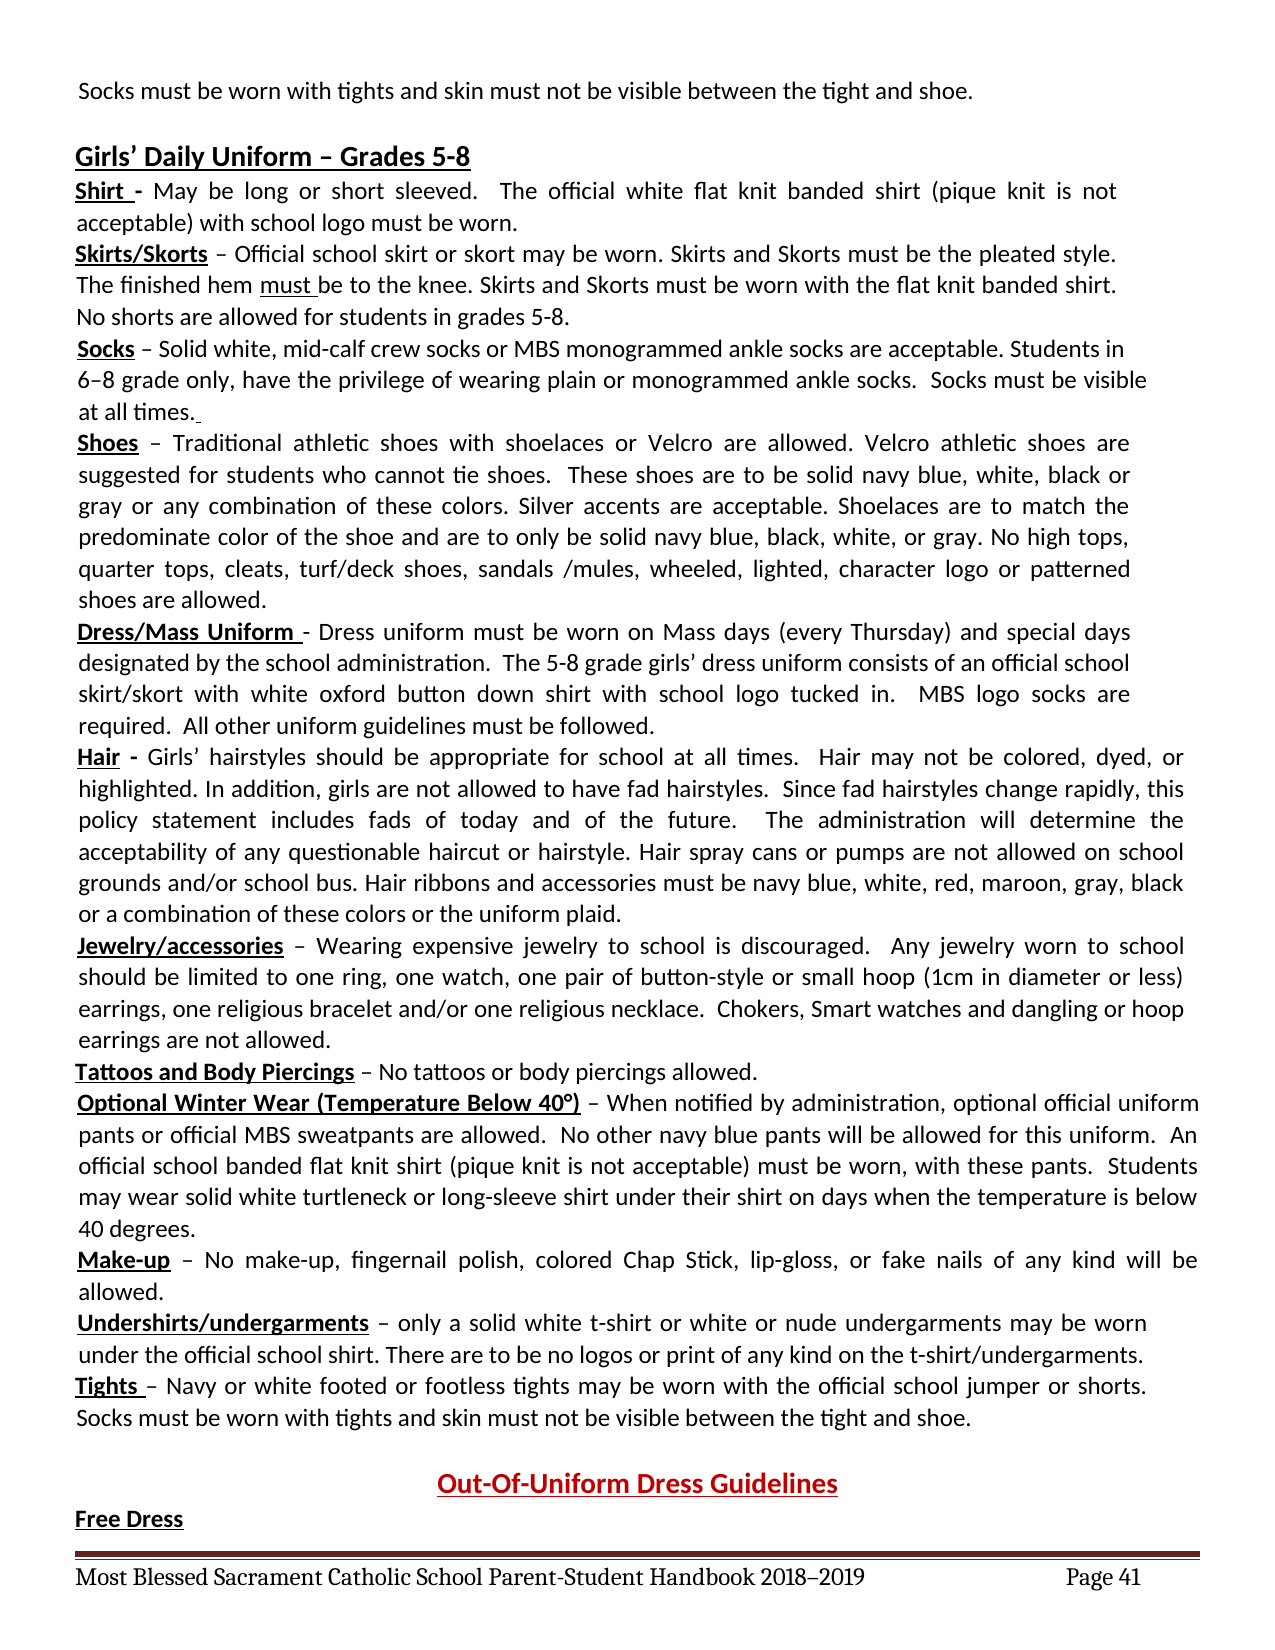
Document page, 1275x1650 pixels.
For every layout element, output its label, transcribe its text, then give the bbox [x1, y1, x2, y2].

text Out-Of-Uniform Dress Guidelines [75, 1465, 1200, 1501]
text 6–8 grade only, have the privilege of wearing plain or monogrammed ankle socks. Socks must be visible at all times. [77, 364, 1148, 426]
text Make-up – No make-up, fingernail polish, colored Chap Stick, lip-gloss, or fake nails of any kind will be allowed. [77, 1244, 1200, 1306]
text Optional Winter Wear (Temperature Below 40°) – When notified by administration, optional official uniform pants or official MBS sweatpants are allowed. No other navy blue pants will be allowed for this uniform. An official school banded flat knit shirt (pique knit is not acceptable) must be worn, with these pants. Students may wear solid white turtleneck or long-sleeve shirt under their shirt on days when the temperature is below 40 degrees. [77, 1087, 1200, 1243]
text Free Dress [75, 1503, 1189, 1533]
text Socks – Solid white, mid-calf crew socks or MBS monogrammed ankle socks are acceptable. Students in [77, 333, 1148, 363]
text Shirt - May be long or short sleeved. The official white flat knit banded shirt (pique knit is not acceptable) with school logo must be worn. [75, 175, 1119, 237]
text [77, 75, 1148, 106]
text Shoes – Traditional athletic shoes with shoelaces or Velcro are allowed. Velcro athletic shoes are suggested for students who cannot tie shoes. These shoes are to be solid navy blue, white, black or gray or any combination of these colors. Silver accents are acceptable. Shoelaces are to match the predominate color of the shoe and are to only be solid navy blue, black, white, or gray. No high tops, quarter tops, cleats, turf/deck shoes, sandals /mules, wheeled, lighted, character logo or patterned shoes are allowed. [77, 427, 1132, 615]
text Tattoos and Body Piercings – No tattoos or body piercings allowed. [75, 1056, 1148, 1086]
text Skirts/Skorts – Official school skirt or skort may be worn. Skirts and Skorts must be the pleated style. The finished hem must be to the knee. Skirts and Skorts must be worn with the flat knit banded shirt. No shorts are allowed for students in grades 5-8. [75, 238, 1119, 332]
text Jewelry/accessories – Wearing expensive jewelry to school is discouraged. Any jewelry worn to school should be limited to one ring, one watch, one pair of button-style or small hoop (1cm in diameter or less) earrings, one religious bracelet and/or one religious necklace. Chokers, Smart watches and dangling or hoop earrings are not allowed. [77, 930, 1186, 1054]
text Girls’ Daily Uniform – Grades 5-8 [75, 138, 1119, 174]
text Undershirts/undergarments – only a solid white t-shirt or white or nude undergarments may be worn under the official school shirt. There are to be no logos or print of any kind on the t-shirt/undergarments. [77, 1307, 1148, 1369]
text Hair - Girls’ hairstyles should be appropriate for school at all times. Hair may not be colored, dyed, or highlighted. In addition, girls are not allowed to have fad hairstyles. Since fad hairstyles change rapidly, this policy statement includes fads of today and of the future. The administration will determine the acceptability of any questionable haircut or hairstyle. Hair spray cans or pumps are not allowed on school grounds and/or school bus. Hair ribbons and accessories must be navy blue, white, red, maroon, gray, black or a combination of these colors or the uniform plaid. [77, 742, 1186, 929]
text Dress/Mass Uniform - Dress uniform must be worn on Mass days (every Thursday) and special days designated by the school administration. The 5-8 grade girls’ dress uniform consists of an official school skirt/skort with white oxford button down shirt with school logo tucked in. MBS logo socks are required. All other uniform guidelines must be followed. [77, 616, 1132, 740]
